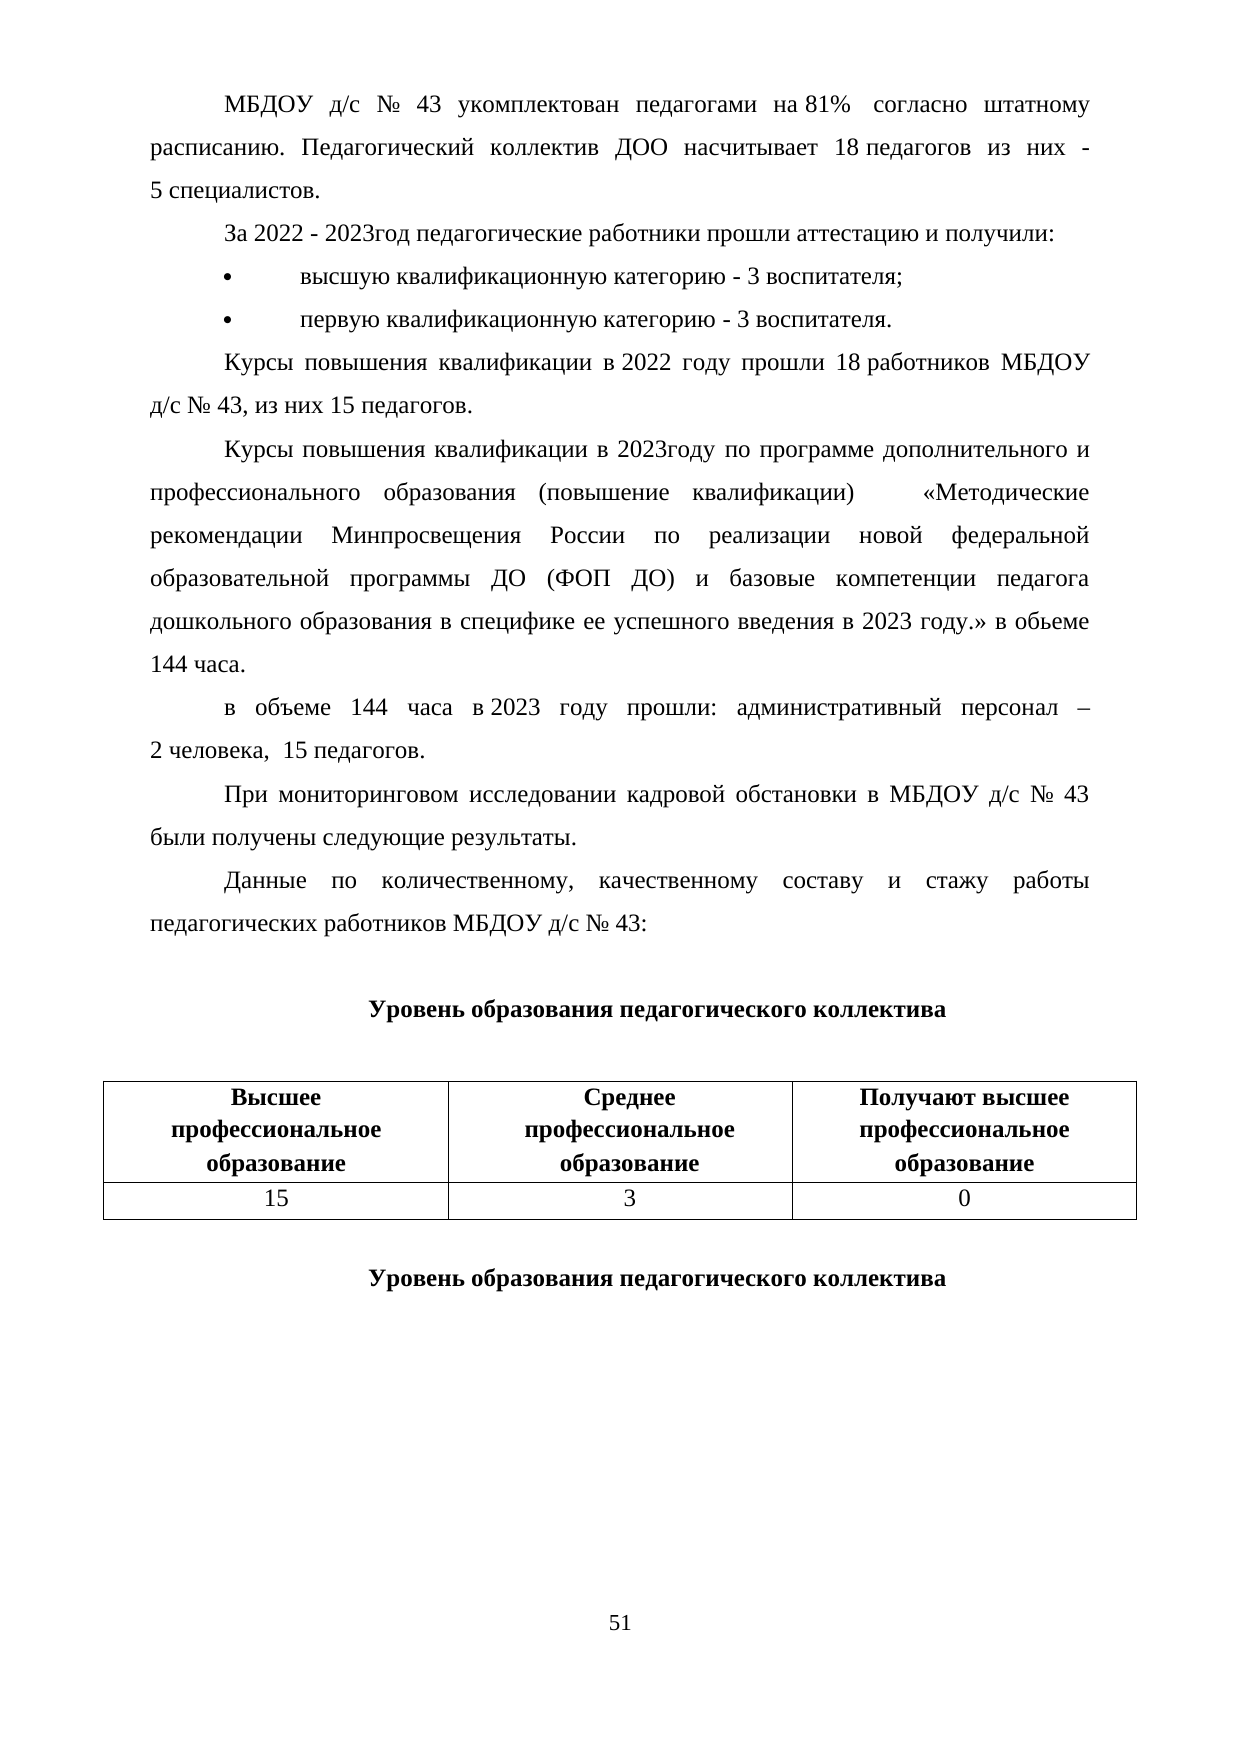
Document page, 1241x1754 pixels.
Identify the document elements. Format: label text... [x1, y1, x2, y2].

text Данные по количественному, качественному составу и стажу работы педагогических работников МБДОУ д/с № 43: [150, 865, 1090, 937]
list высшую квалификационную категорию - 3 воспитателя; [150, 261, 1090, 290]
text За 2022 - 2023год педагогические работники прошли аттестацию и получили: [150, 218, 1090, 247]
text При мониторинговом исследовании кадровой обстановки в МБДОУ д/с № 43 были получены следующие результаты. [150, 779, 1090, 851]
text Уровень образования педагогического коллектива [150, 1263, 1090, 1291]
text МБДОУ д/с № 43 укомплектован педагогами на 81% согласно штатному расписанию. Педагогический коллектив ДОО насчитывает 18 педагогов из них - 5 специалистов. [150, 89, 1090, 204]
text в объеме 144 часа в 2023 году прошли: административный персонал – 2 человека, 15 педагогов. [150, 692, 1090, 764]
text Уровень образования педагогического коллектива [150, 994, 1090, 1023]
table_header Среднее профессиональное образование [449, 1082, 792, 1182]
table_header Получают высшее профессиональное образование [793, 1082, 1136, 1182]
list первую квалификационную категорию - 3 воспитателя. [150, 304, 1090, 333]
text Курсы повышения квалификации в 2023году по программе дополнительного и профессионального образования (повышение квалификации) «Методические рекомендации Минпросвещения России по реализации новой федеральной образовательной программы ДО (ФОП ДО) и базовые компетенции педагога дошкольного образования в специфике ее успешного введения в 2023 году.» в обьеме 144 часа. [150, 434, 1090, 678]
table_cell 0 [793, 1183, 1136, 1218]
table_cell 15 [104, 1183, 448, 1218]
table_cell 3 [449, 1183, 792, 1218]
table_header Высшее профессиональное образование [104, 1082, 448, 1182]
text Курсы повышения квалификации в 2022 году прошли 18 работников МБДОУ д/с № 43, из них 15 педагогов. [150, 347, 1090, 419]
